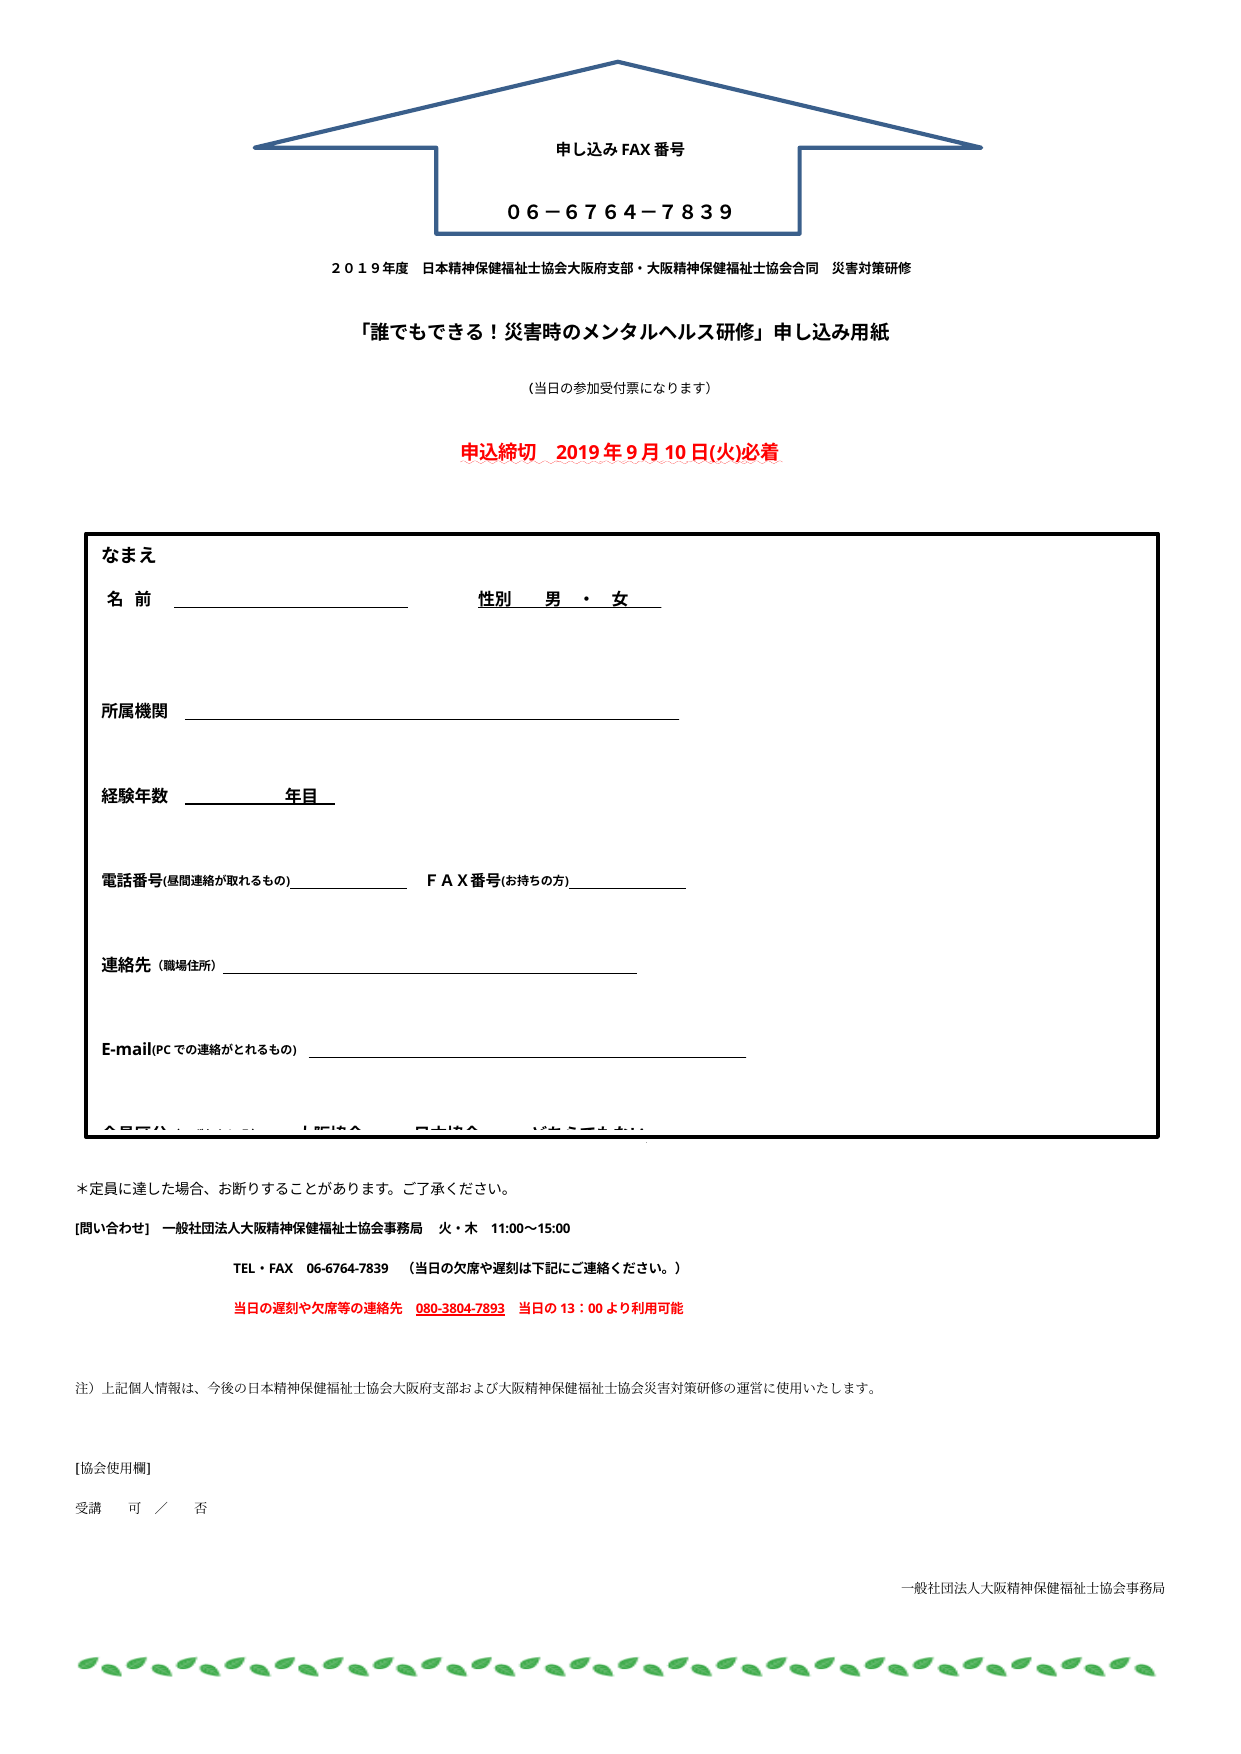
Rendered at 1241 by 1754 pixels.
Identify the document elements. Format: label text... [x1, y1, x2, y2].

picture [75, 1651, 1160, 1683]
text ＊定員に達した場合、お断りすることがあります。ご了承ください。 [75, 1161, 1165, 1201]
text 申し込みFAX番号 [75, 121, 434, 161]
text 注）上記個人情報は、今後の日本精神保健福祉士協会大阪府支部および大阪精神保健福祉士協会災害対策研修の運営に使用いたします。 [75, 1361, 1165, 1401]
text ０６－６７６４－７８３９ [75, 161, 1165, 241]
text [問い合わせ] 一般社団法人大阪精神保健福祉士協会事務局 火・木 11:00～15:00 [75, 1201, 1165, 1241]
text [協会使用欄] [75, 1441, 1165, 1481]
text 申し込みFAX番号 [280, 121, 956, 161]
text 申し込みFAX番号 [802, 121, 1165, 161]
text TEL・FAX 06-6764-7839 （当日の欠席や遅刻は下記にご連絡ください。） [75, 1241, 1165, 1281]
text ２０１９年度 日本精神保健福祉士協会大阪府支部・大阪精神保健福祉士協会合同 災害対策研修 [75, 241, 1165, 281]
text 一般社団法人大阪精神保健福祉士協会事務局 [75, 1561, 1165, 1601]
text （当日の参加受付票になります） [75, 361, 1165, 401]
text 「誰でもできる！災害時のメンタルヘルス研修」申し込み用紙 [75, 281, 1165, 361]
text 受講 可 ／ 否 [75, 1481, 1165, 1521]
text 申込締切 2019年9月10日(火)必着 [75, 401, 1165, 481]
text 当日の遅刻や欠席等の連絡先 080-3804-7893 当日の13：00より利用可能 [75, 1281, 1165, 1321]
